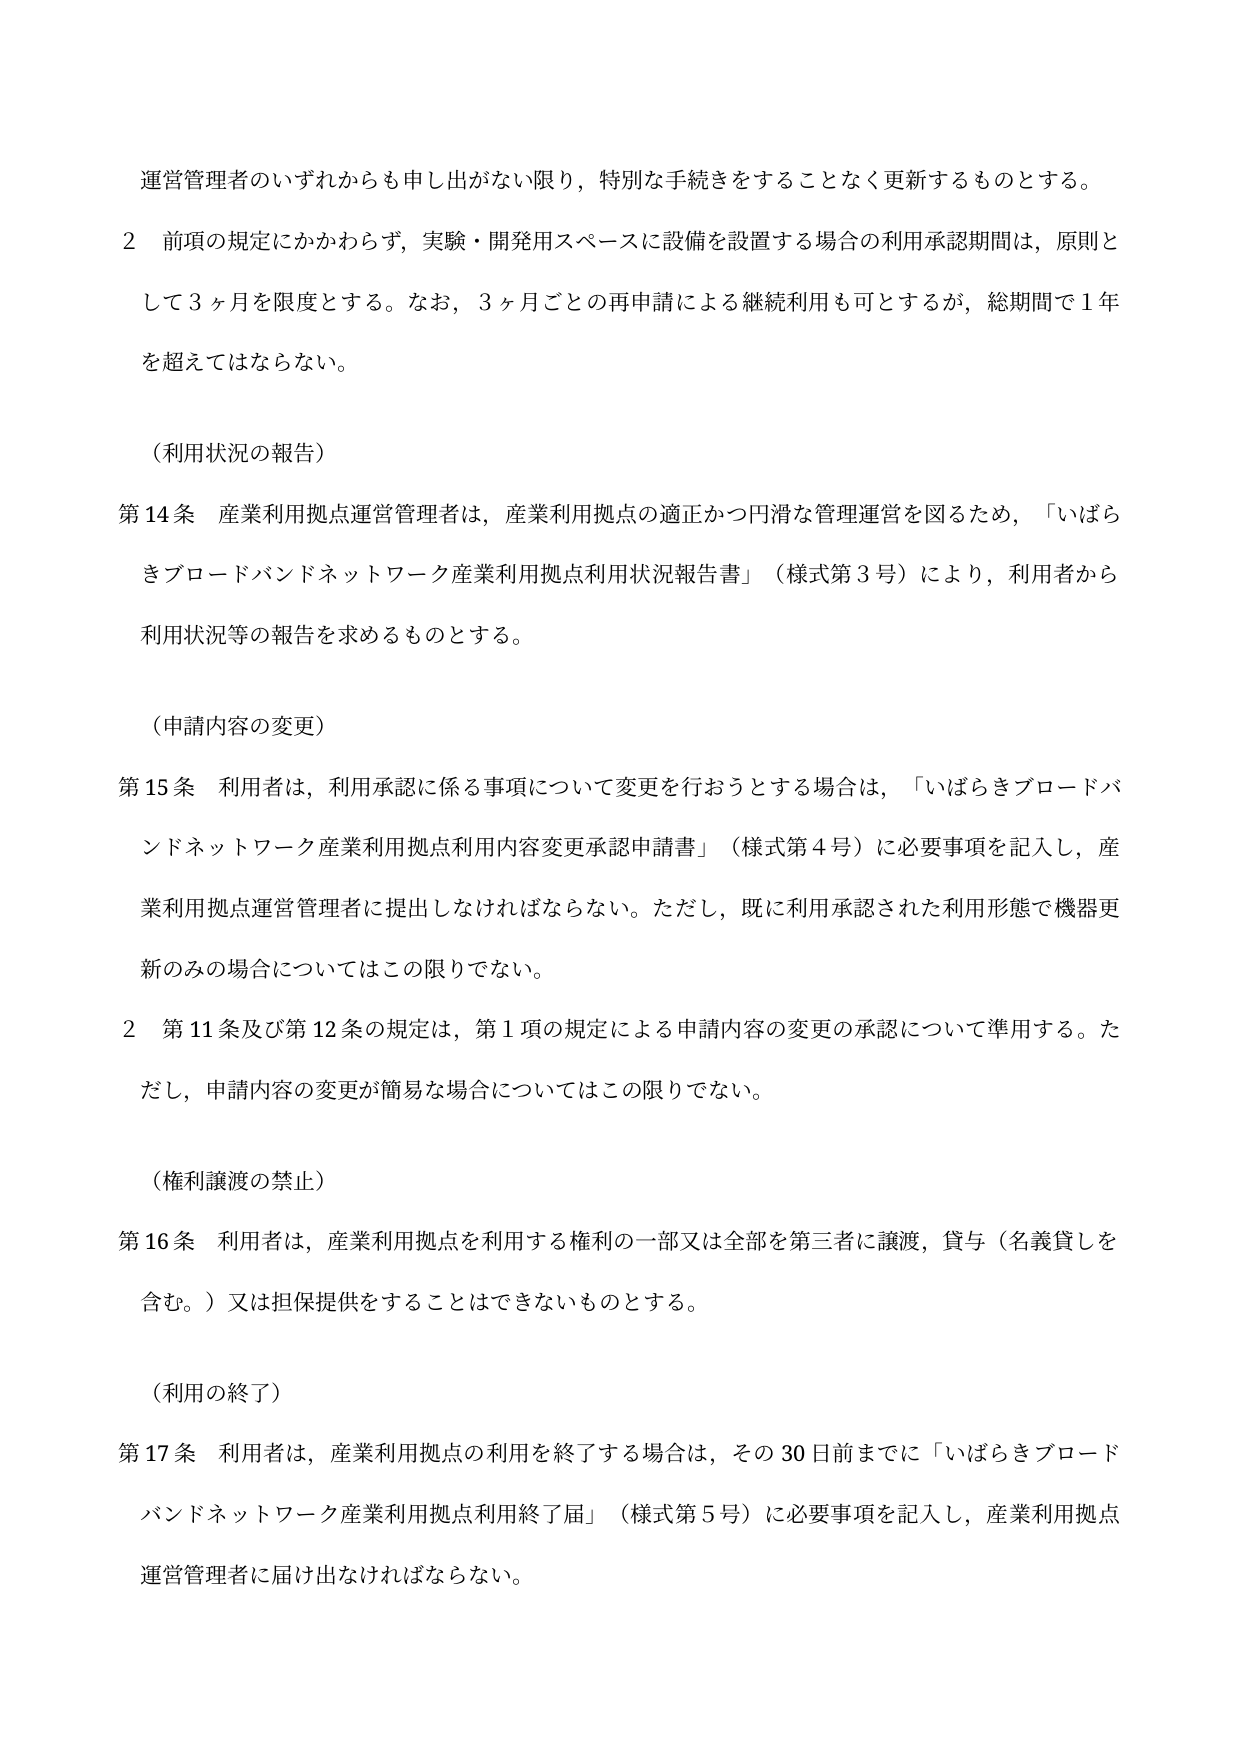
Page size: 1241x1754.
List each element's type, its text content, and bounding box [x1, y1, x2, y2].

text 第17条 利用者は，産業利用拠点の利用を終了する場合は，その30日前までに「いばらきブロードバンドネットワーク産業利用拠点利用終了届」（様式第５号）に必要事項を記入し，産業利用拠点運営管理者に届け出なければならない。 [118, 1422, 1122, 1604]
text ２ 第11条及び第12条の規定は，第１項の規定による申請内容の変更の承認について準用する。ただし，申請内容の変更が簡易な場合についてはこの限りでない。 [118, 998, 1122, 1119]
text （申請内容の変更） [140, 695, 1122, 755]
text ２ 前項の規定にかかわらず，実験・開発用スペースに設備を設置する場合の利用承認期間は，原則として３ヶ月を限度とする。なお，３ヶ月ごとの再申請による継続利用も可とするが，総期間で１年を超えてはならない。 [118, 210, 1122, 392]
text （利用状況の報告） [140, 422, 1122, 482]
text 第15条 利用者は，利用承認に係る事項について変更を行おうとする場合は，「いばらきブロードバンドネットワーク産業利用拠点利用内容変更承認申請書」（様式第４号）に必要事項を記入し，産業利用拠点運営管理者に提出しなければならない。ただし，既に利用承認された利用形態で機器更新のみの場合についてはこの限りでない。 [118, 755, 1122, 998]
text 第16条 利用者は，産業利用拠点を利用する権利の一部又は全部を第三者に譲渡，貸与（名義貸しを含む。）又は担保提供をすることはできないものとする。 [118, 1210, 1122, 1331]
text （権利譲渡の禁止） [140, 1149, 1122, 1210]
text 第14条 産業利用拠点運営管理者は，産業利用拠点の適正かつ円滑な管理運営を図るため，「いばらきブロードバンドネットワーク産業利用拠点利用状況報告書」（様式第３号）により，利用者から利用状況等の報告を求めるものとする。 [118, 482, 1122, 664]
text （利用の終了） [140, 1362, 1122, 1422]
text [118, 149, 1122, 210]
